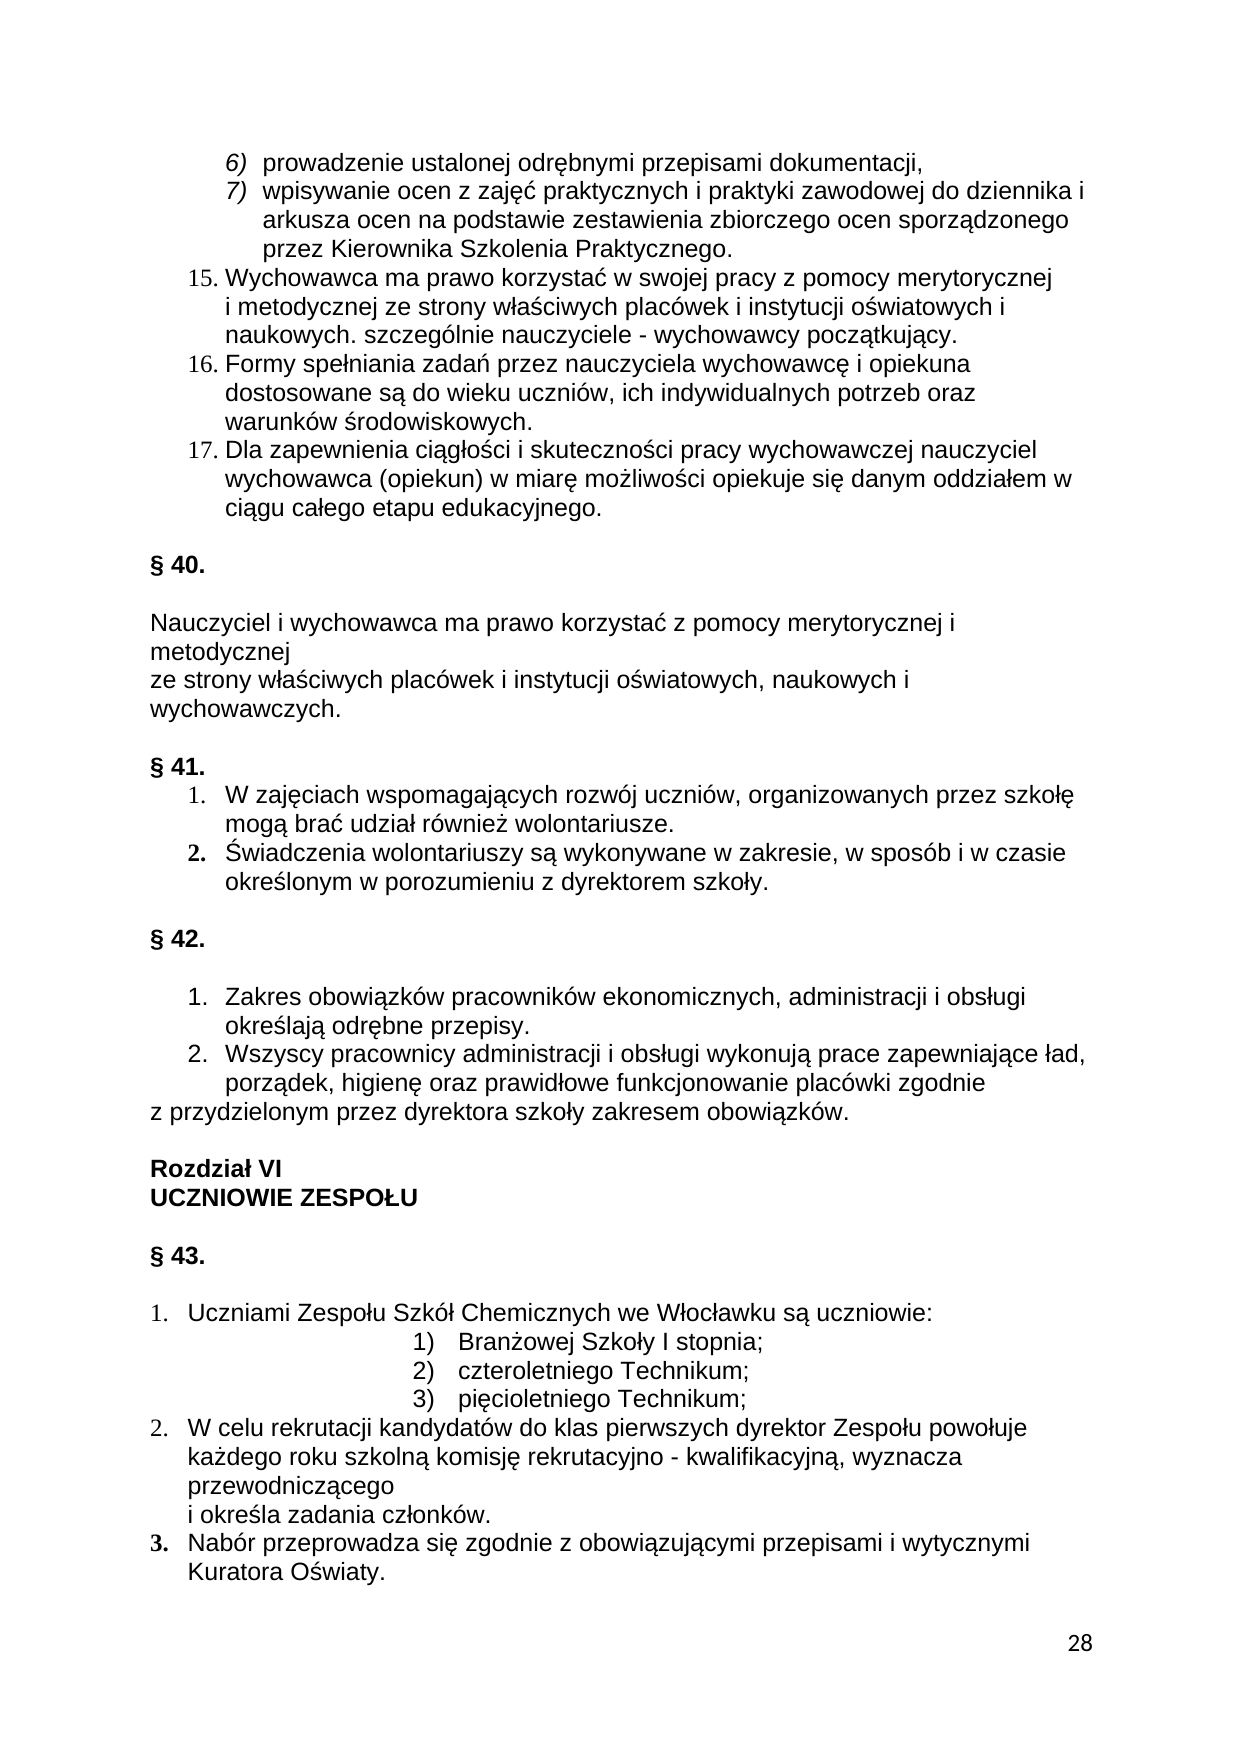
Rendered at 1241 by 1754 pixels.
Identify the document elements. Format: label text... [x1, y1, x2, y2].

list wpisywanie ocen z zajęć praktycznych i praktyki zawodowej do dziennika i arkusza ocen na podstawie zestawienia zbiorczego ocen sporządzonego przez Kierownika Szkolenia Praktycznego. [225, 176, 1093, 263]
text § 41. [150, 752, 1093, 780]
list Nabór przeprowadza się zgodnie z obowiązującymi przepisami i wytycznymi Kuratora Oświaty. [150, 1528, 1093, 1586]
text Nauczyciel i wychowawca ma prawo korzystać z pomocy merytorycznej i metodycznej ze strony właściwych placówek i instytucji oświatowych, naukowych i wychowawczych. [150, 608, 1093, 723]
list czteroletniego Technikum; [412, 1356, 1093, 1384]
list Zakres obowiązków pracowników ekonomicznych, administracji i obsługi określają odrębne przepisy. [187, 982, 1093, 1039]
text z przydzielonym przez dyrektora szkoły zakresem obowiązków. [150, 1097, 1093, 1126]
list Branżowej Szkoły I stopnia; [412, 1327, 1093, 1356]
list Formy spełniania zadań przez nauczyciela wychowawcę i opiekuna dostosowane są do wieku uczniów, ich indywidualnych potrzeb oraz warunków środowiskowych. [187, 349, 1093, 435]
text Rozdział VI [150, 1154, 1093, 1183]
text § 43. [150, 1241, 1093, 1269]
text § 42. [150, 924, 1093, 953]
list W celu rekrutacji kandydatów do klas pierwszych dyrektor Zespołu powołuje każdego roku szkolną komisję rekrutacyjno - kwalifikacyjną, wyznacza przewodniczącego i określa zadania członków. [150, 1413, 1093, 1528]
list pięcioletniego Technikum; [412, 1384, 1093, 1413]
list W zajęciach wspomagających rozwój uczniów, organizowanych przez szkołę mogą brać udział również wolontariusze. [187, 780, 1093, 838]
list Dla zapewnienia ciągłości i skuteczności pracy wychowawczej nauczyciel wychowawca (opiekun) w miarę możliwości opiekuje się danym oddziałem w ciągu całego etapu edukacyjnego. [187, 435, 1093, 522]
list Wychowawca ma prawo korzystać w swojej pracy z pomocy merytorycznej i metodycznej ze strony właściwych placówek i instytucji oświatowych i naukowych. szczególnie nauczyciele - wychowawcy początkujący. [187, 263, 1093, 349]
text § 40. [150, 550, 1093, 579]
list Uczniami Zespołu Szkół Chemicznych we Włocławku są uczniowie: [150, 1298, 1093, 1327]
text UCZNIOWIE ZESPOŁU [150, 1183, 1093, 1212]
list Wszyscy pracownicy administracji i obsługi wykonują prace zapewniające ład, porządek, higienę oraz prawidłowe funkcjonowanie placówki zgodnie [187, 1039, 1093, 1097]
list Świadczenia wolontariuszy są wykonywane w zakresie, w sposób i w czasie określonym w porozumieniu z dyrektorem szkoły. [187, 838, 1093, 896]
list prowadzenie ustalonej odrębnymi przepisami dokumentacji, [225, 148, 1093, 176]
